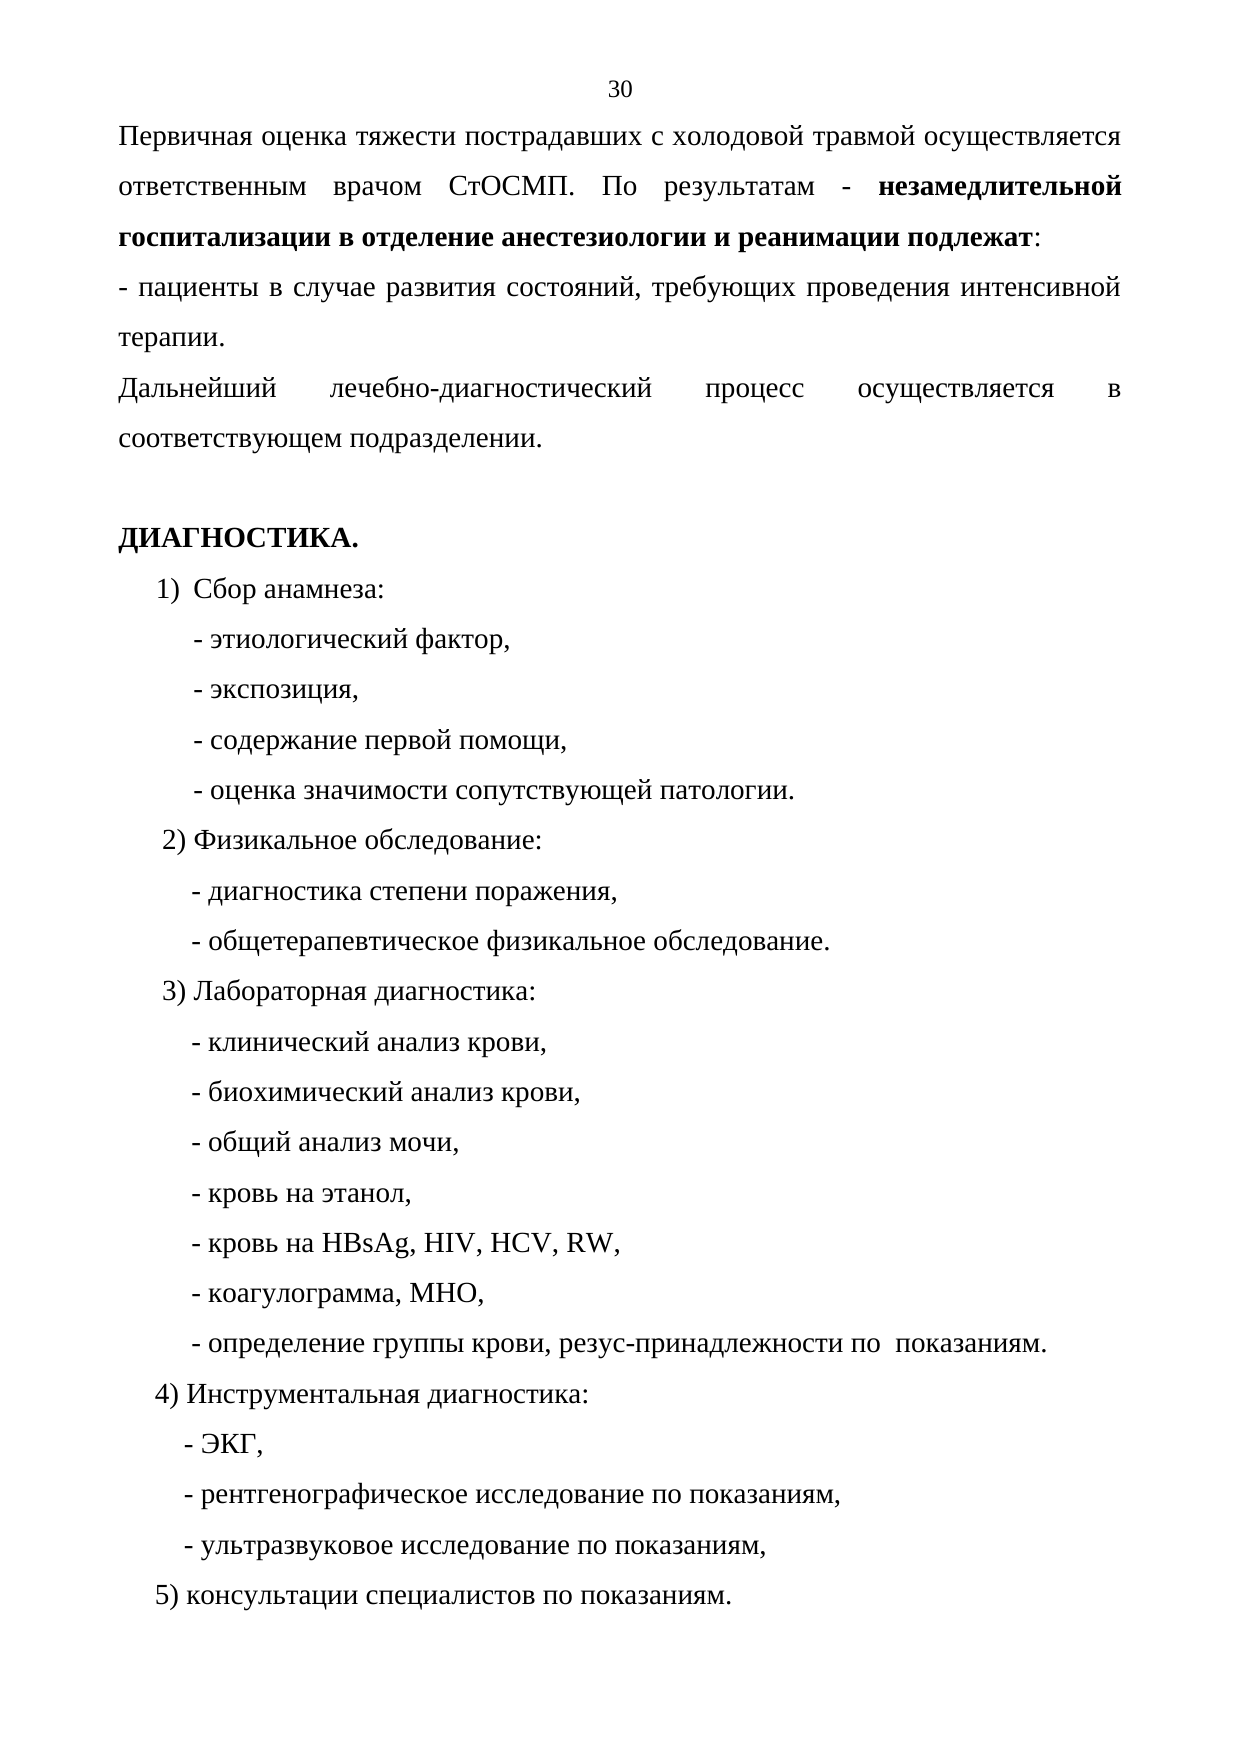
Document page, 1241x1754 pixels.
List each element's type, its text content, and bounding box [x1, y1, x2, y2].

text - ультразвуковое исследование по показаниям, [118, 1527, 1122, 1560]
text Диагностика. [118, 521, 1122, 554]
text - рентгенографическое исследование по показаниям, [118, 1477, 1122, 1510]
text - кровь на этанол, [118, 1175, 1122, 1208]
list Сбор анамнеза: [156, 571, 1122, 604]
text 4) Инструментальная диагностика: [118, 1376, 1122, 1409]
text - оценка значимости сопутствующей патологии. [193, 772, 1122, 806]
text 2) Физикальное обследование: [118, 822, 1122, 856]
text - коагулограмма, МНО, [118, 1275, 1122, 1309]
text 3) Лабораторная диагностика: [118, 973, 1122, 1007]
text - ЭКГ, [118, 1426, 1122, 1460]
text - определение группы крови, резус-принадлежности по показаниям. [118, 1326, 1122, 1359]
text Первичная оценка тяжести пострадавших с холодовой травмой осуществляется ответственным врачом СтОСМП. По результатам - незамедлительной госпитализации в отделение анестезиологии и реанимации подлежат: [118, 118, 1122, 252]
text - содержание первой помощи, [193, 722, 1122, 755]
text Дальнейший лечебно-диагностический процесс осуществляется в соответствующем подразделении. [118, 370, 1122, 453]
text 5) консультации специалистов по показаниям. [118, 1577, 1122, 1611]
text - кровь на HBsAg, HIV, HCV, RW, [118, 1225, 1122, 1258]
text - экспозиция, [193, 672, 1122, 705]
text - биохимический анализ крови, [118, 1074, 1122, 1108]
text - общий анализ мочи, [118, 1124, 1122, 1158]
text - общетерапевтическое физикальное обследование. [118, 923, 1122, 957]
text - этиологический фактор, [193, 621, 1122, 655]
text - пациенты в случае развития состояний, требующих проведения интенсивной терапии. [118, 269, 1122, 353]
text - клинический анализ крови, [118, 1024, 1122, 1057]
text - диагностика степени поражения, [118, 873, 1122, 906]
